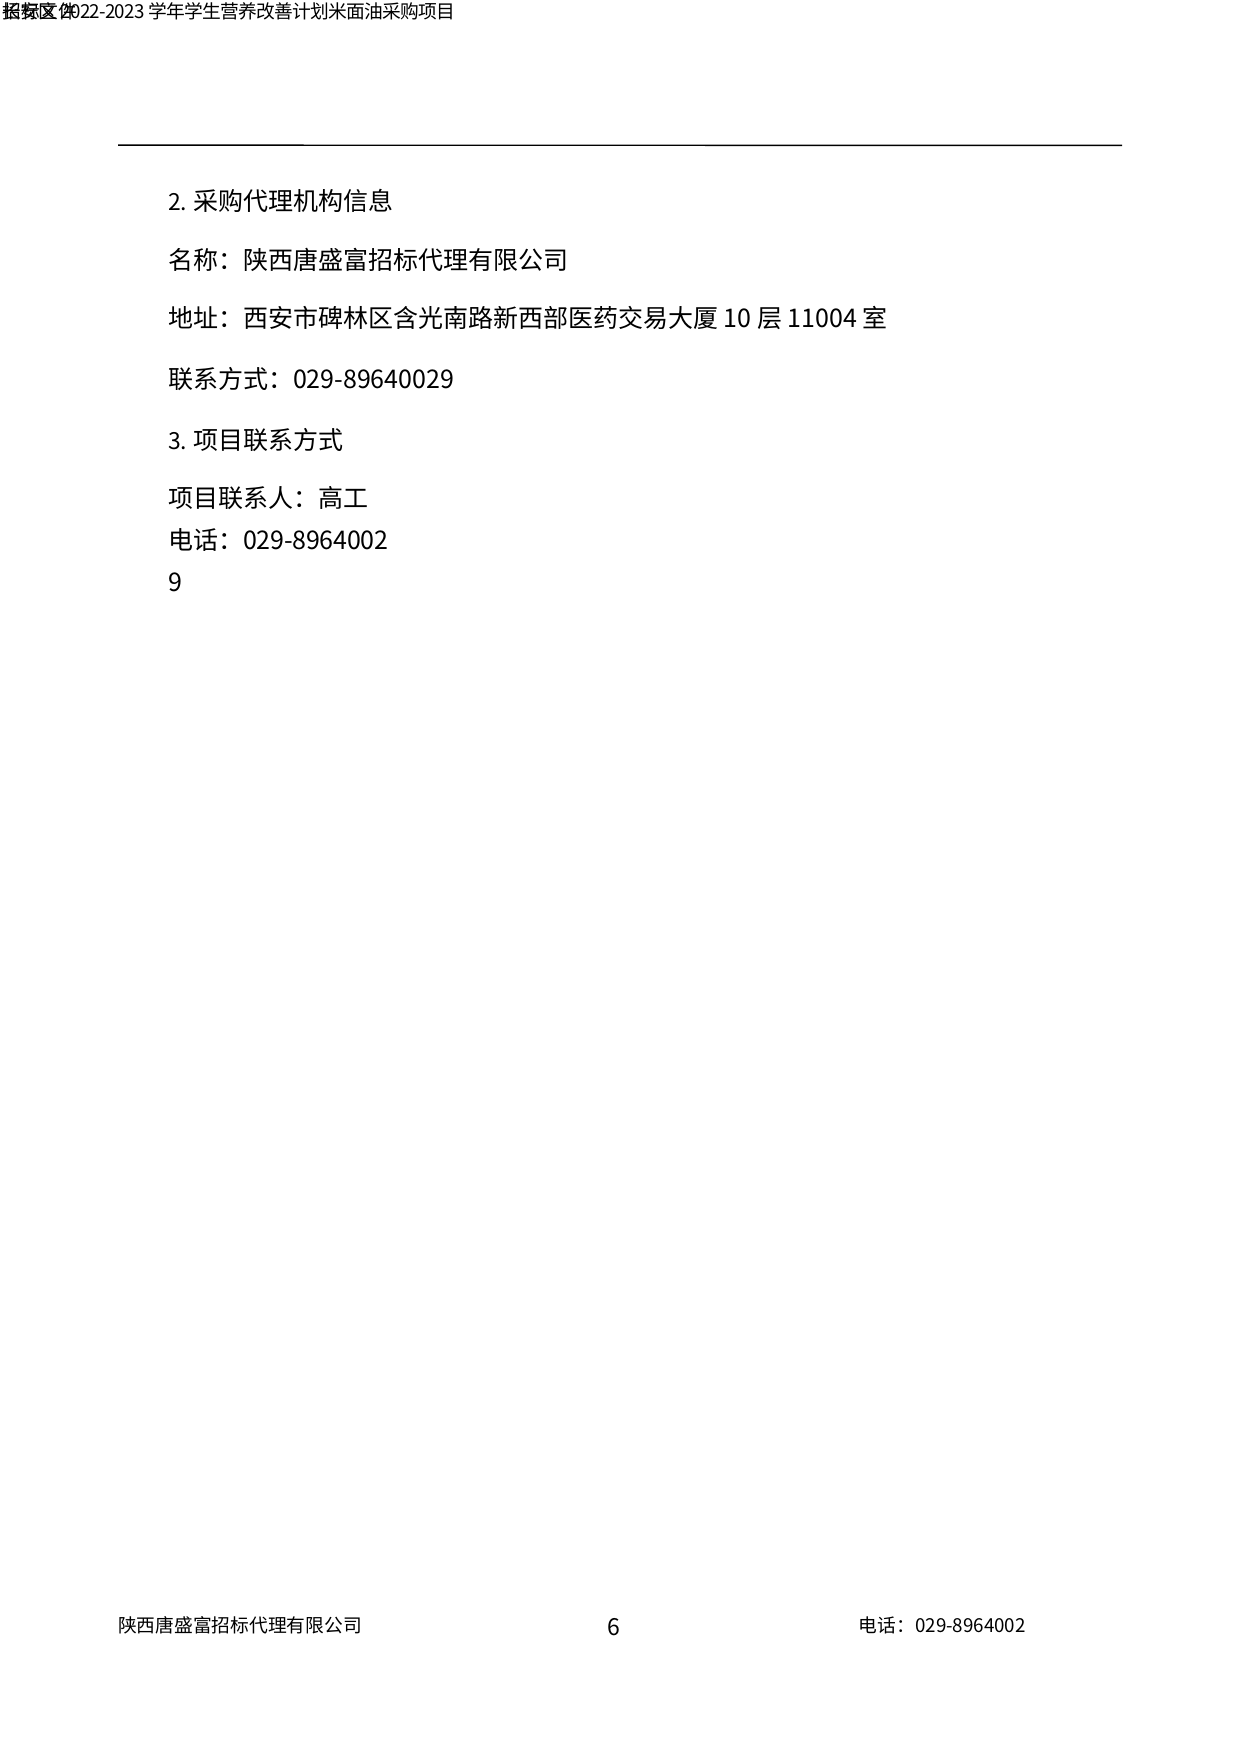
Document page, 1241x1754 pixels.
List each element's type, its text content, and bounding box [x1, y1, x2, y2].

list 项目联系方式 [168, 420, 1148, 457]
list 采购代理机构信息 [168, 182, 1148, 218]
text 项目联系人：高工 电话：029-89640029 [168, 479, 393, 598]
text 地址：西安市碑林区含光南路新西部医药交易大厦 10 层 11004 室联系方式：029-89640029 [168, 299, 906, 396]
text 名称：陕西唐盛富招标代理有限公司 [168, 240, 1148, 276]
